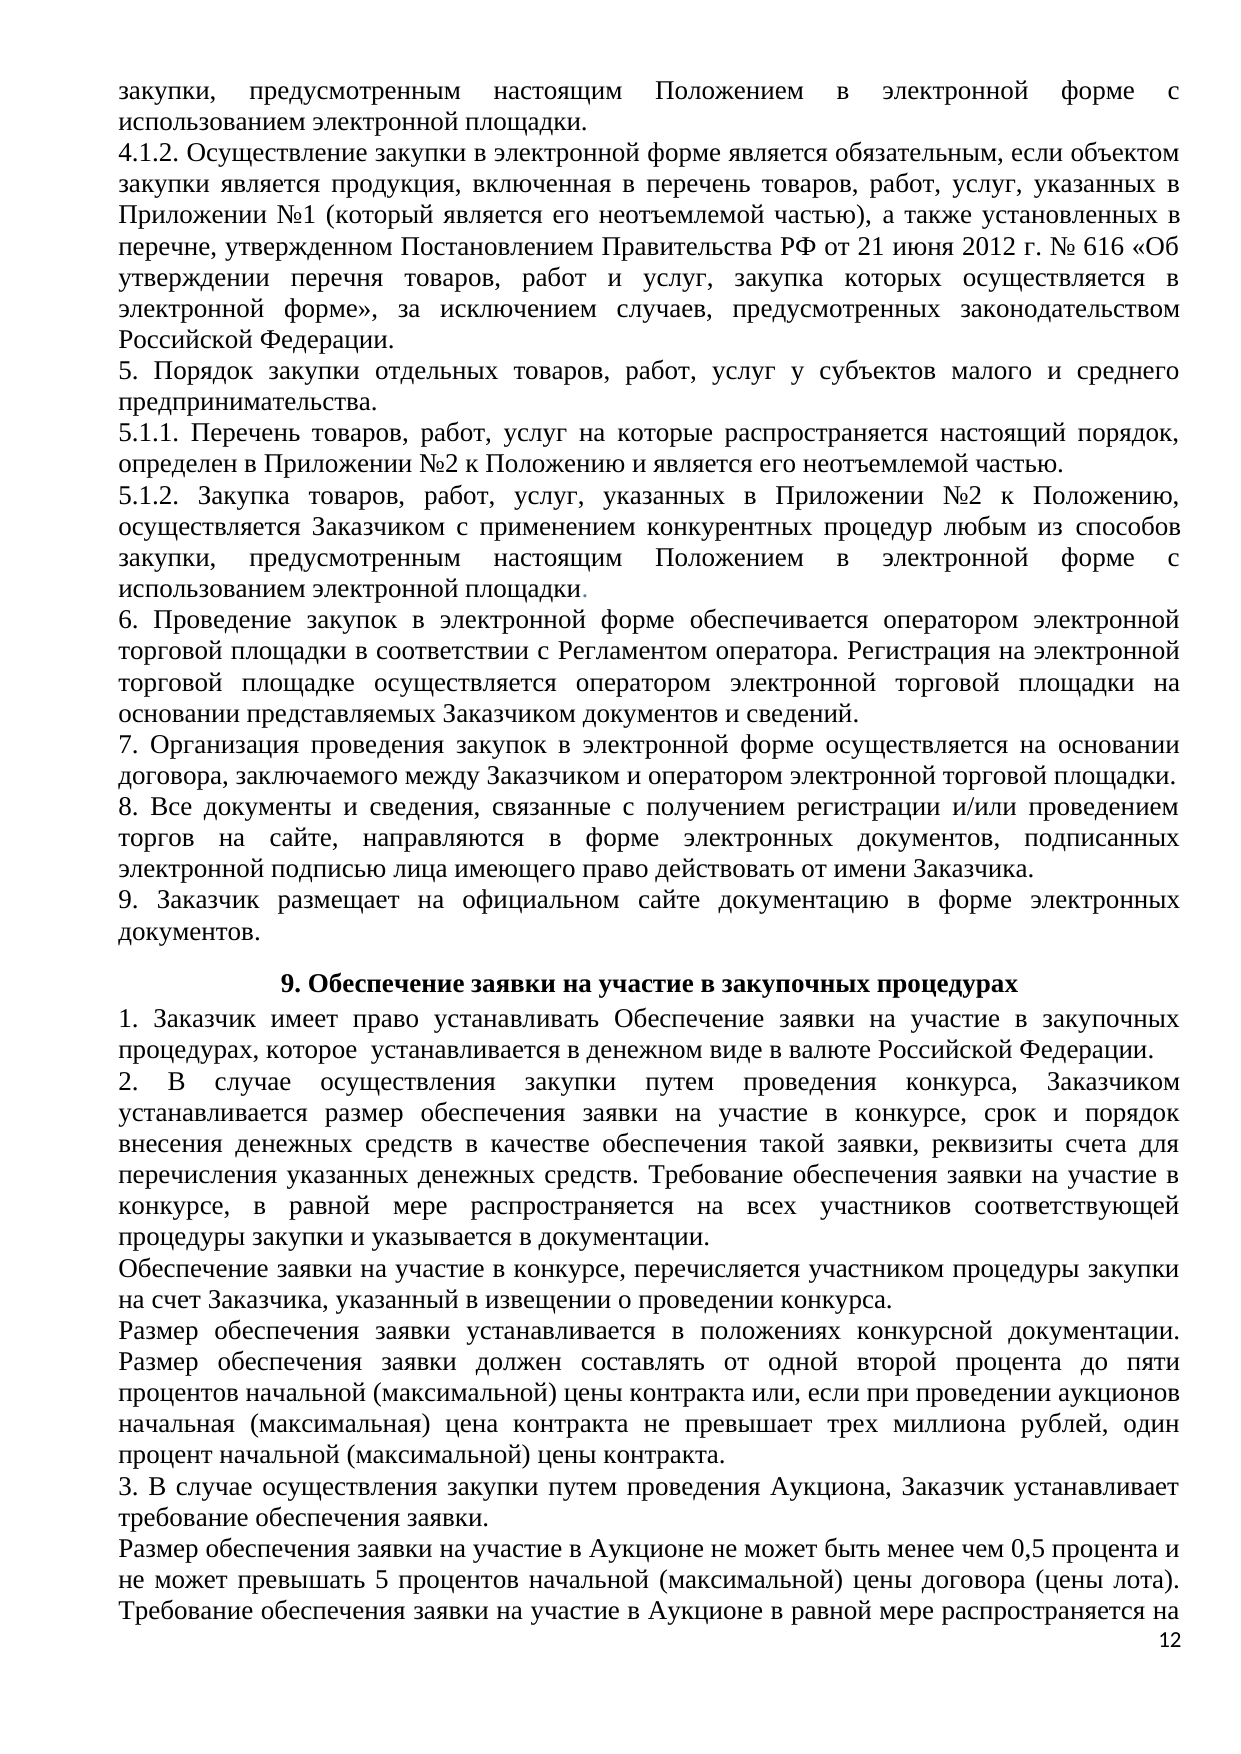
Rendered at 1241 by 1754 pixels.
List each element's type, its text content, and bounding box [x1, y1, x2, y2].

text 8. Все документы и сведения, связанные с получением регистрации и/или проведением торгов на сайте, направляются в форме электронных документов, подписанных электронной подписью лица имеющего право действовать от имени Заказчика. [118, 790, 1181, 884]
text 1. Заказчик имеет право устанавливать Обеспечение заявки на участие в закупочных процедурах, которое устанавливается в денежном виде в валюте Российской Федерации. [118, 1002, 1181, 1065]
text 5.1.1. Перечень товаров, работ, услуг на которые распространяется настоящий порядок, определен в Приложении №2 к Положению и является его неотъемлемой частью. [118, 416, 1181, 479]
text 5. Порядок закупки отдельных товаров, работ, услуг у субъектов малого и среднего предпринимательства. [118, 354, 1181, 416]
text 4.1.2. Осуществление закупки в электронной форме является обязательным, если объектом закупки является продукция, включенная в перечень товаров, работ, услуг, указанных в Приложении №1 (который является его неотъемлемой частью), а также установленных в перечне, утвержденном Постановлением Правительства РФ от 21 июня 2012 г. № 616 «Об утверждении перечня товаров, работ и услуг, закупка которых осуществляется в электронной форме», за исключением случаев, предусмотренных законодательством Российской Федерации. [118, 136, 1181, 354]
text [118, 74, 1181, 136]
text 7. Организация проведения закупок в электронной форме осуществляется на основании договора, заключаемого между Заказчиком и оператором электронной торговой площадки. [118, 728, 1181, 790]
subtitle 9. Обеспечение заявки на участие в закупочных процедурах [118, 967, 1181, 998]
text 6. Проведение закупок в электронной форме обеспечивается оператором электронной торговой площадки в соответствии с Регламентом оператора. Регистрация на электронной торговой площадке осуществляется оператором электронной торговой площадки на основании представляемых Заказчиком документов и сведений. [118, 603, 1181, 728]
text 2. В случае осуществления закупки путем проведения конкурса, Заказчиком устанавливается размер обеспечения заявки на участие в конкурсе, срок и порядок внесения денежных средств в качестве обеспечения такой заявки, реквизиты счета для перечисления указанных денежных средств. Требование обеспечения заявки на участие в конкурсе, в равной мере распространяется на всех участников соответствующей процедуры закупки и указывается в документации. [118, 1065, 1181, 1252]
text Обеспечение заявки на участие в конкурсе, перечисляется участником процедуры закупки на счет Заказчика, указанный в извещении о проведении конкурса. [118, 1252, 1181, 1314]
text Размер обеспечения заявки устанавливается в положениях конкурсной документации. Размер обеспечения заявки должен составлять от одной второй процента до пяти процентов начальной (максимальной) цены контракта или, если при проведении аукционов начальная (максимальная) цена контракта не превышает трех миллиона рублей, один процент начальной (максимальной) цены контракта. [118, 1314, 1181, 1470]
text 3. В случае осуществления закупки путем проведения Аукциона, Заказчик устанавливает требование обеспечения заявки. [118, 1470, 1181, 1532]
text 5.1.2. Закупка товаров, работ, услуг, указанных в Приложении №2 к Положению, осуществляется Заказчиком с применением конкурентных процедур любым из способов закупки, предусмотренным настоящим Положением в электронной форме с использованием электронной площадки. [118, 479, 1181, 603]
text 9. Заказчик размещает на официальном сайте документацию в форме электронных документов. [118, 884, 1181, 946]
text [118, 1532, 1181, 1625]
